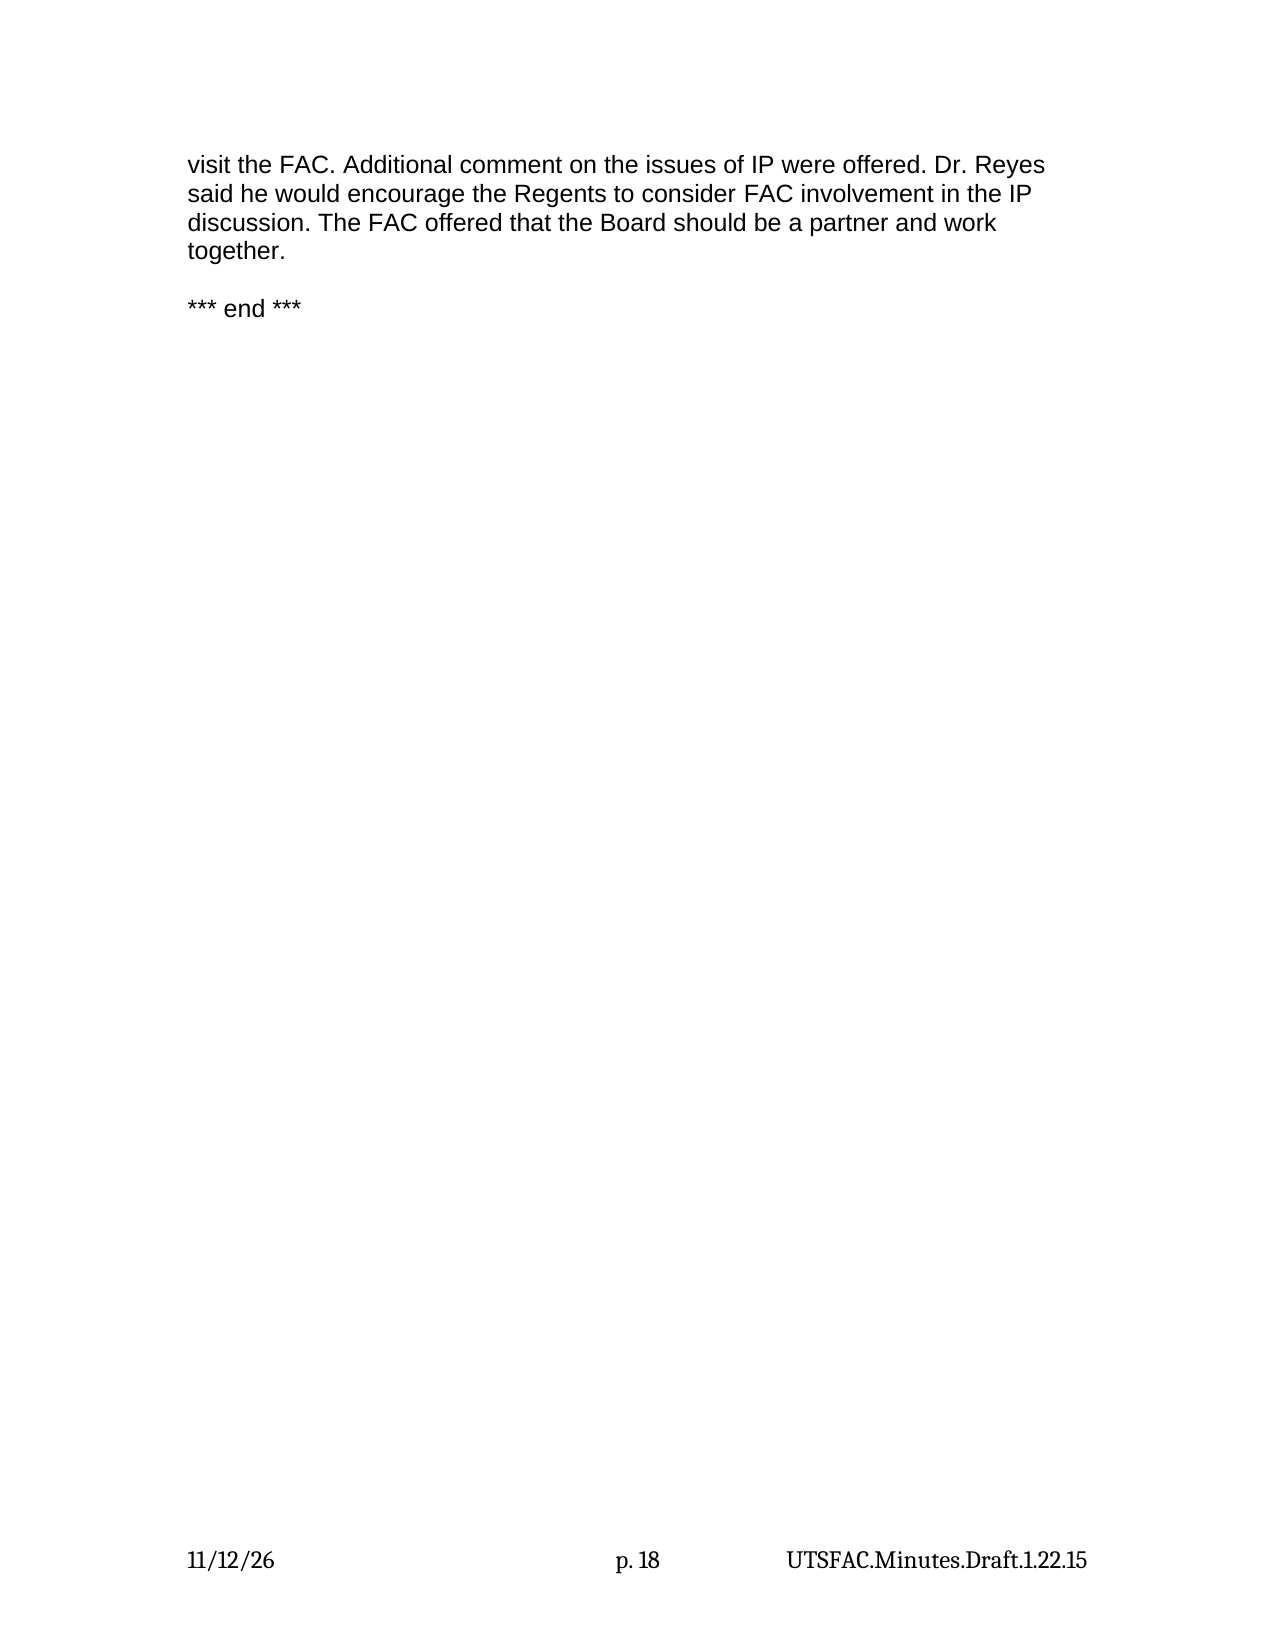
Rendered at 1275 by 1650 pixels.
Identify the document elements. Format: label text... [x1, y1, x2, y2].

text *** end *** [187, 294, 1087, 322]
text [187, 150, 1087, 265]
